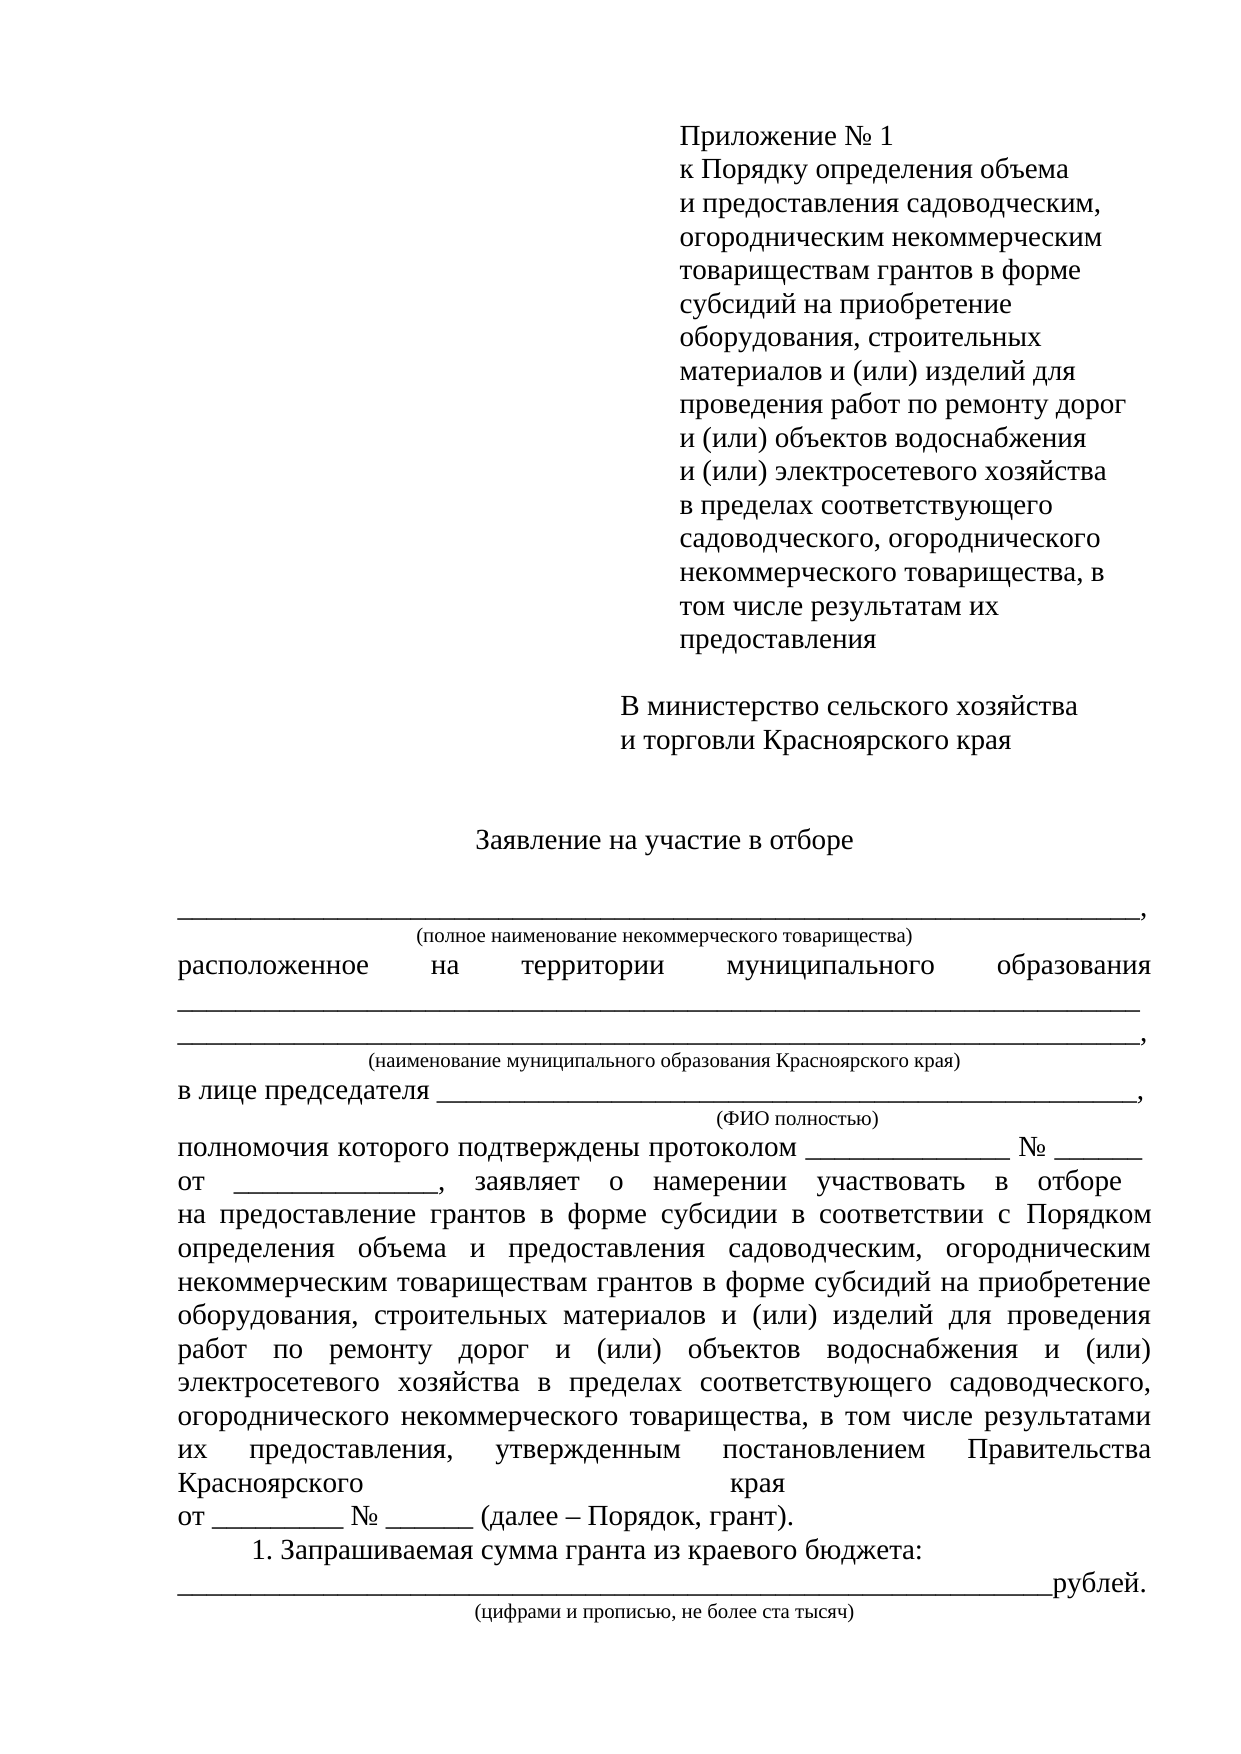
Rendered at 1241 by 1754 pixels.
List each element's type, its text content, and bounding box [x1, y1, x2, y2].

text (наименование муниципального образования Красноярского края) [177, 1048, 1152, 1072]
text __________________________________________________________________, [177, 889, 1152, 923]
text (полное наименование некоммерческого товарищества) [177, 923, 1152, 947]
text 1. Запрашиваемая сумма гранта из краевого бюджета: [177, 1532, 1152, 1566]
text полномочия которого подтверждены протоколом ______________ № ______ от ______________, заявляет о намерении участвовать в отборе на предоставление грантов в форме субсидии в соответствии с Порядком определения объема и предоставления садоводческим, огородническим некоммерческим товариществам грантов в форме субсидий на приобретение оборудования, строительных материалов и (или) изделий для проведения работ по ремонту дорог и (или) объектов водоснабжения и (или) электросетевого хозяйства в пределах соответствующего садоводческого, огороднического некоммерческого товарищества, в том числе результатами их предоставления, утвержденным постановлением Правительства Красноярского края от _________ № ______ (далее – Порядок, грант). [177, 1129, 1152, 1532]
text __________________________________________________________________, [177, 1014, 1152, 1048]
text к Порядку определения объема и предоставления садоводческим, огородническим некоммерческим товариществам грантов в форме субсидий на приобретение оборудования, строительных материалов и (или) изделий для проведения работ по ремонту дорог и (или) объектов водоснабжения и (или) электросетевого хозяйства в пределах соответствующего садоводческого, огороднического некоммерческого товарищества, в том числе результатам их предоставления [679, 152, 1152, 655]
text расположенное на территории муниципального образования __________________________________________________________________ [177, 947, 1152, 1014]
text (ФИО полностью) [443, 1105, 1152, 1129]
text Заявление на участие в отборе [177, 822, 1152, 856]
text Приложение № 1 [679, 118, 1152, 152]
text В министерство сельского хозяйства и торговли Красноярского края [620, 688, 1152, 755]
text ____________________________________________________________рублей. [177, 1566, 1152, 1599]
text в лице председателя ________________________________________________, [177, 1072, 1152, 1105]
text (цифрами и прописью, не более ста тысяч) [177, 1599, 1152, 1623]
